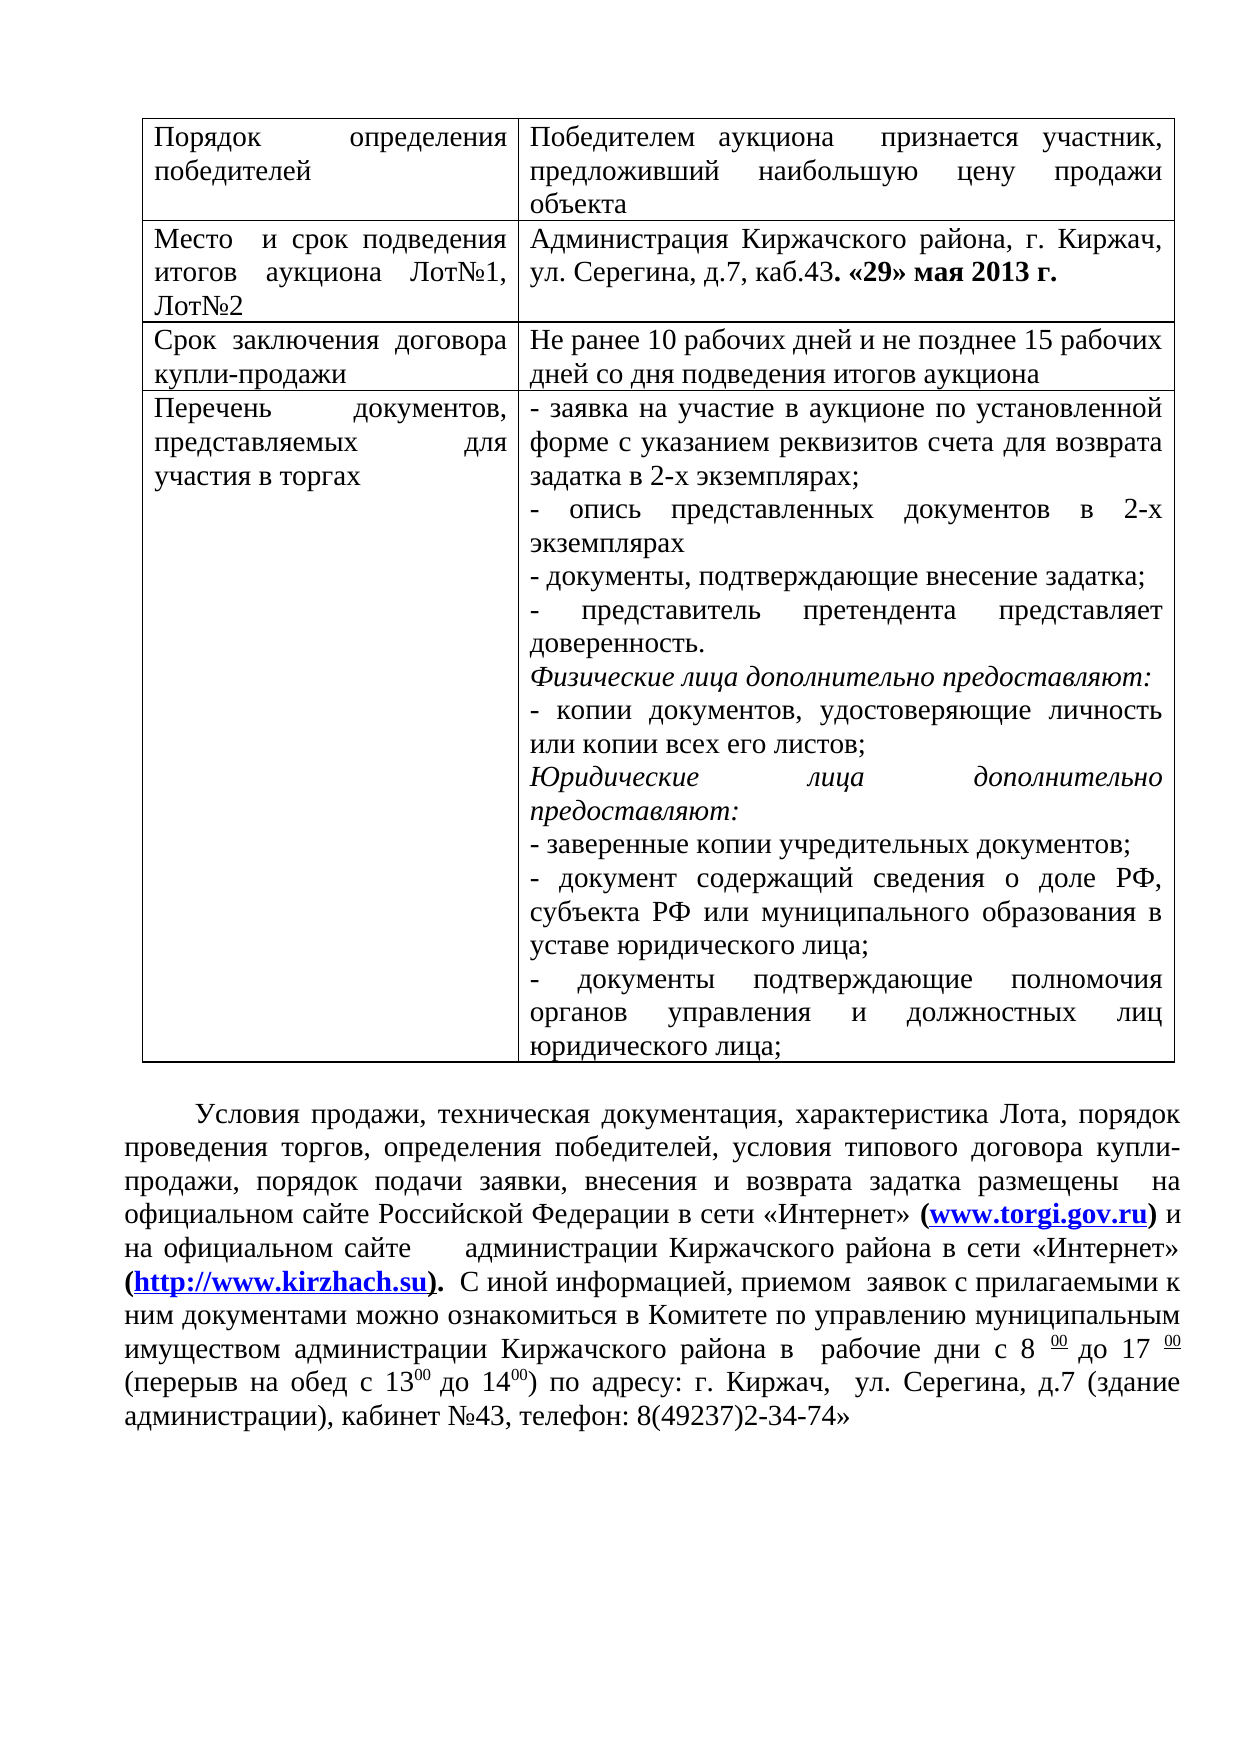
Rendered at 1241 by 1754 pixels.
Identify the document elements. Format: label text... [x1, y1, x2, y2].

table_cell Срок заключения договора купли-продажи [143, 323, 518, 389]
table_cell Перечень документов, представляемых для участия в торгах [143, 391, 518, 1061]
table_cell Порядок определения победителей [143, 119, 518, 220]
table_cell Не ранее 10 рабочих дней и не позднее 15 рабочих дней со дня подведения итогов аукциона [519, 323, 1174, 389]
text Условия продажи, техническая документация, характеристика Лота, порядок проведения торгов, определения победителей, условия типового договора купли-продажи, порядок подачи заявки, внесения и возврата задатка размещены на официальном сайте Российской Федерации в сети «Интернет» (www.torgi.gov.ru) и на официальном сайте администрации Киржачского района в сети «Интернет» (http://www.kirzhach.su). С иной информацией, приемом заявок с прилагаемыми к ним документами можно ознакомиться в Комитете по управлению муниципальным имуществом администрации Киржачского района в рабочие дни с 8 00 до 17 00 (перерыв на обед с 1300 до 1400) по адресу: г. Киржач, ул. Серегина, д.7 (здание администрации), кабинет №43, телефон: 8(49237)2-34-74» [124, 1096, 1181, 1431]
table_cell - заявка на участие в аукционе по установленной форме с указанием реквизитов счета для возврата задатка в 2-х экземплярах; - опись представленных документов в 2-х экземплярах - документы, подтверждающие внесение задатка; - представитель претендента представляет доверенность. Физические лица дополнительно предоставляют: - копии документов, удостоверяющие личность или копии всех его листов; Юридические лица дополнительно предоставляют: - заверенные копии учредительных документов; - документ содержащий сведения о доле РФ, субъекта РФ или муниципального образования в уставе юридического лица; - документы подтверждающие полномочия органов управления и должностных лиц юридического лица; [519, 391, 1174, 1061]
table_cell Победителем аукциона признается участник, предложивший наибольшую цену продажи объекта [519, 119, 1174, 220]
table_cell Место и срок подведения итогов аукциона Лот№1, Лот№2 [143, 221, 518, 321]
table_cell Администрация Киржачского района, г. Киржач, ул. Серегина, д.7, каб.43. «29» мая 2013 г. [519, 221, 1174, 321]
